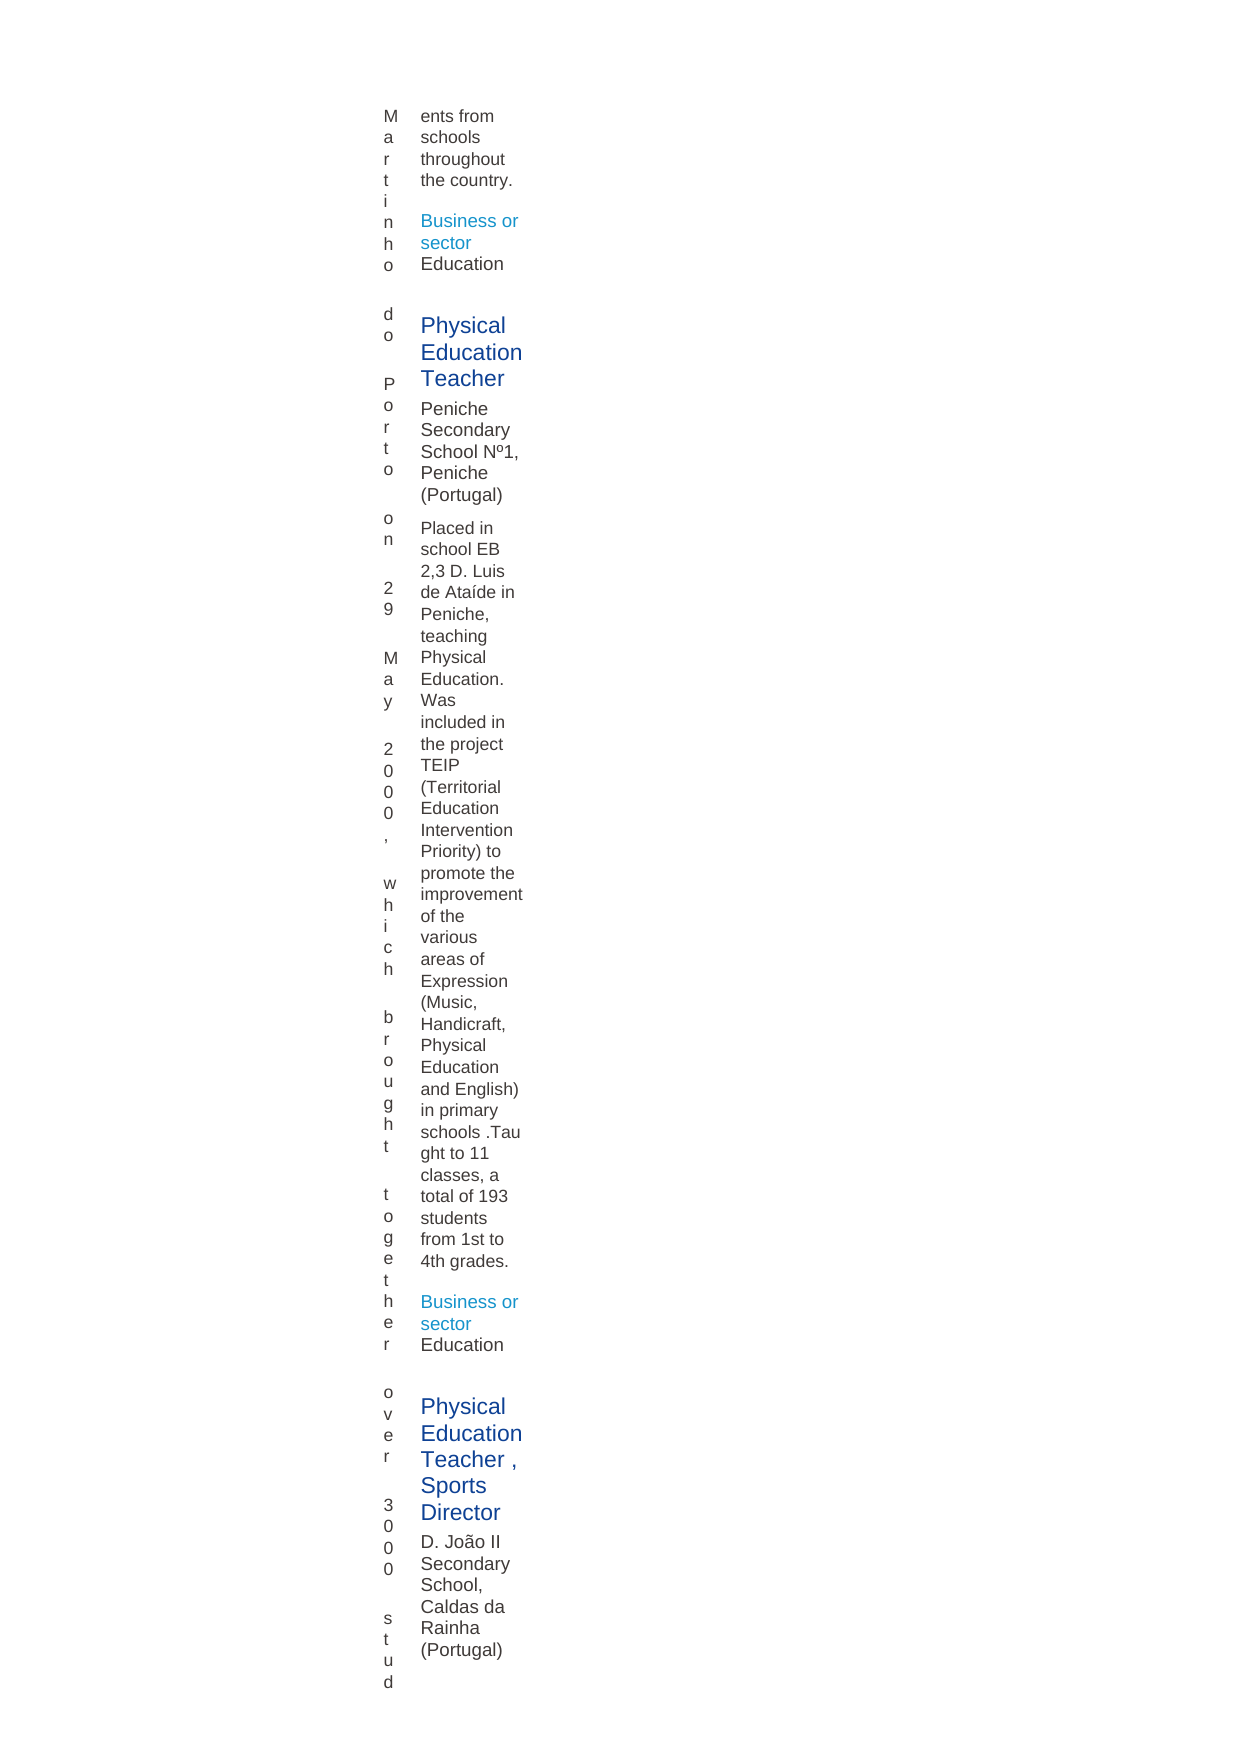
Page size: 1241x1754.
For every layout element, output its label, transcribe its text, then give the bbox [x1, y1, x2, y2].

text Business or sector Education [420, 210, 526, 275]
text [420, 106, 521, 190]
text D. João II Secondary School, Caldas da Rainha (Portugal) [420, 1531, 526, 1660]
text Placed in school EB 2,3 D. Luis de Ataíde in Peniche, teaching Physical Education. Was included in the project TEIP (Territorial Education Intervention Priority) to promote the improvement of the various areas of Expression (Music, Handicraft, Physical Education and English) in primary schools .Taught to 11 classes, a total of 193 students from 1st to 4th grades. [420, 518, 523, 1271]
text Physical Education Teacher , Sports Director [420, 1393, 526, 1525]
text Business or sector Education [420, 1291, 526, 1355]
text Physical Education Teacher [420, 312, 526, 391]
text Peniche Secondary School Nº1, Peniche (Portugal) [420, 397, 526, 505]
